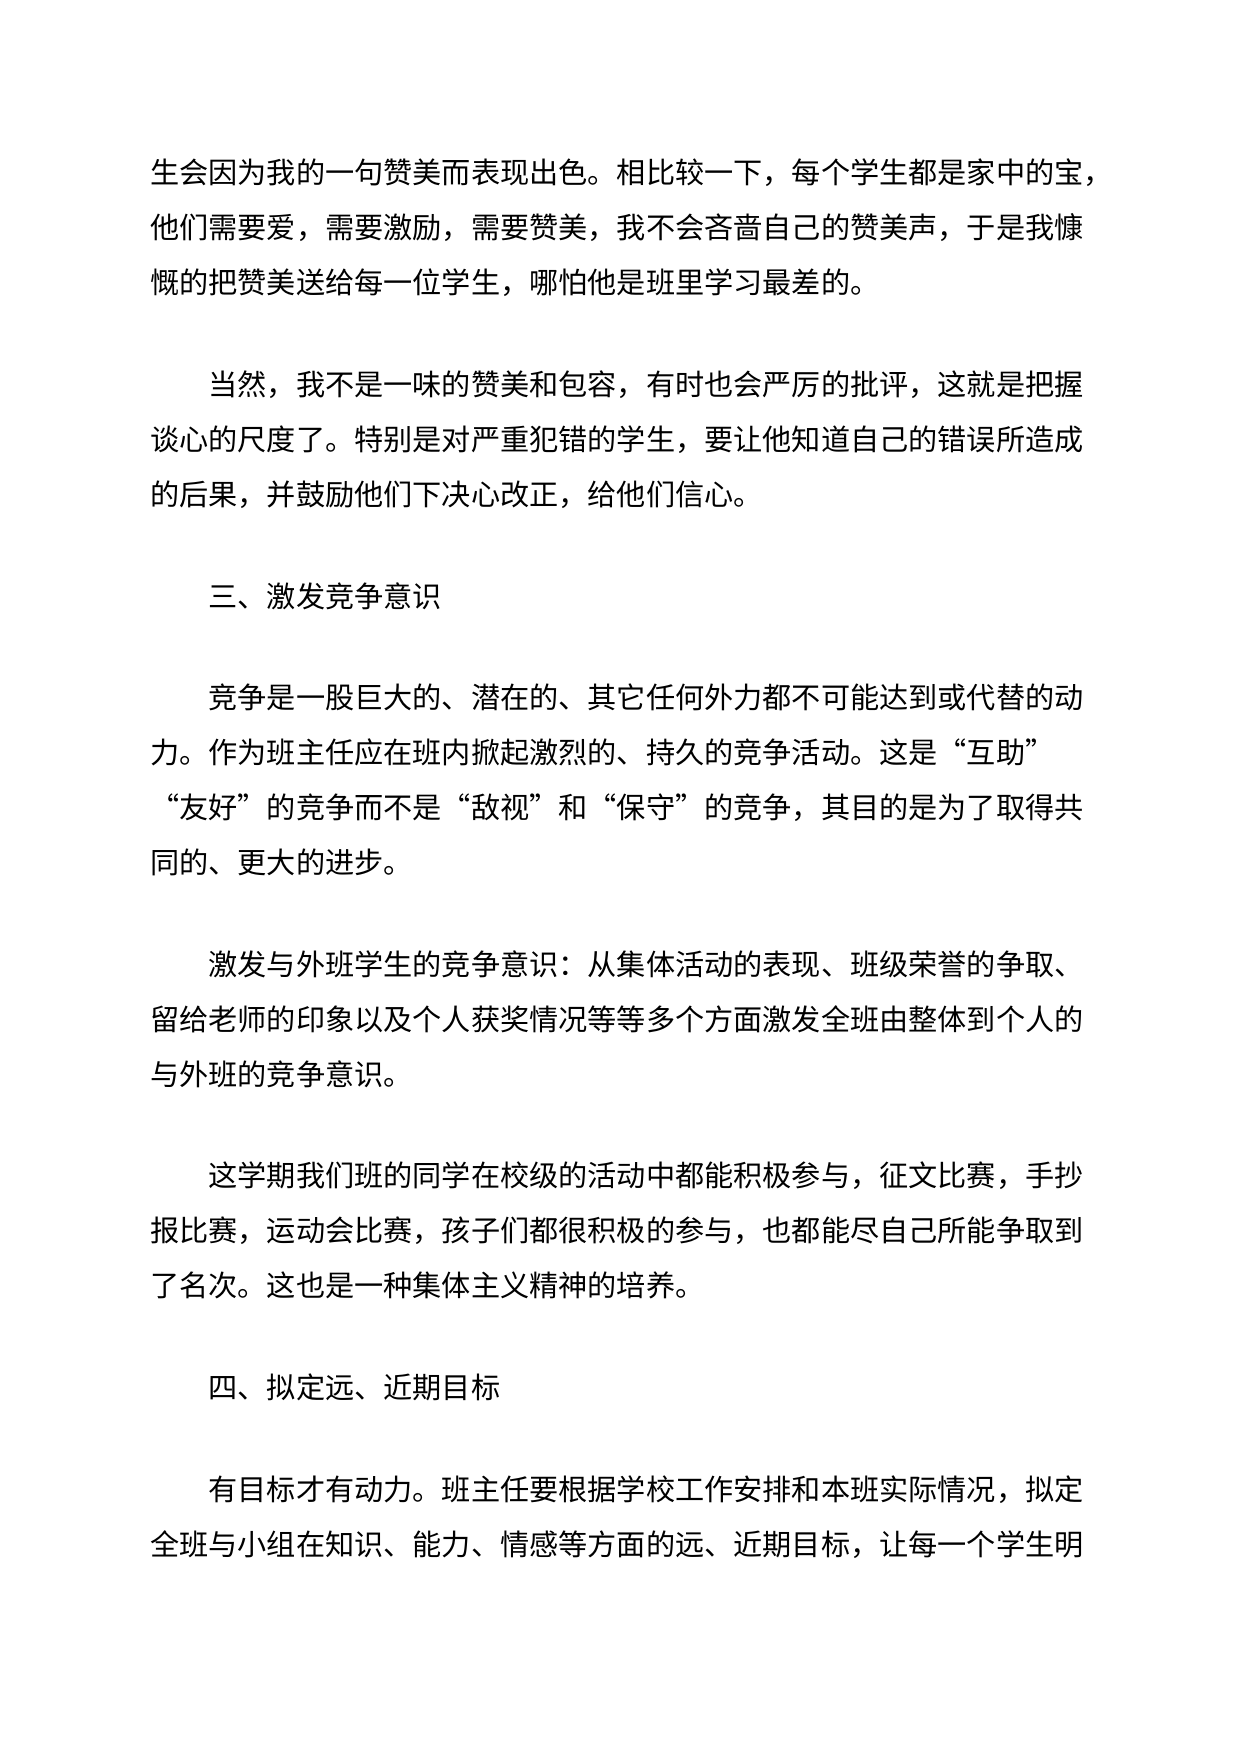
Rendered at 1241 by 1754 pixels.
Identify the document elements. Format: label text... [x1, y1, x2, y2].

text 当然，我不是一味的赞美和包容，有时也会严厉的批评，这就是把握谈心的尺度了。特别是对严重犯错的学生，要让他知道自己的错误所造成的后果，并鼓励他们下决心改正，给他们信心。 [150, 362, 1090, 514]
text 四、拟定远、近期目标 [150, 1364, 1090, 1407]
text 这学期我们班的同学在校级的活动中都能积极参与，征文比赛，手抄报比赛，运动会比赛，孩子们都很积极的参与，也都能尽自己所能争取到了名次。这也是一种集体主义精神的培养。 [150, 1153, 1090, 1305]
text 激发与外班学生的竞争意识：从集体活动的表现、班级荣誉的争取、留给老师的印象以及个人获奖情况等等多个方面激发全班由整体到个人的与外班的竞争意识。 [150, 941, 1090, 1093]
text 三、激发竞争意识 [150, 573, 1090, 615]
text 竞争是一股巨大的、潜在的、其它任何外力都不可能达到或代替的动力。作为班主任应在班内掀起激烈的、持久的竞争活动。这是“互助”“友好”的竞争而不是“敌视”和“保守”的竞争，其目的是为了取得共同的、更大的进步。 [150, 675, 1090, 882]
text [150, 1466, 1090, 1563]
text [150, 150, 1090, 302]
